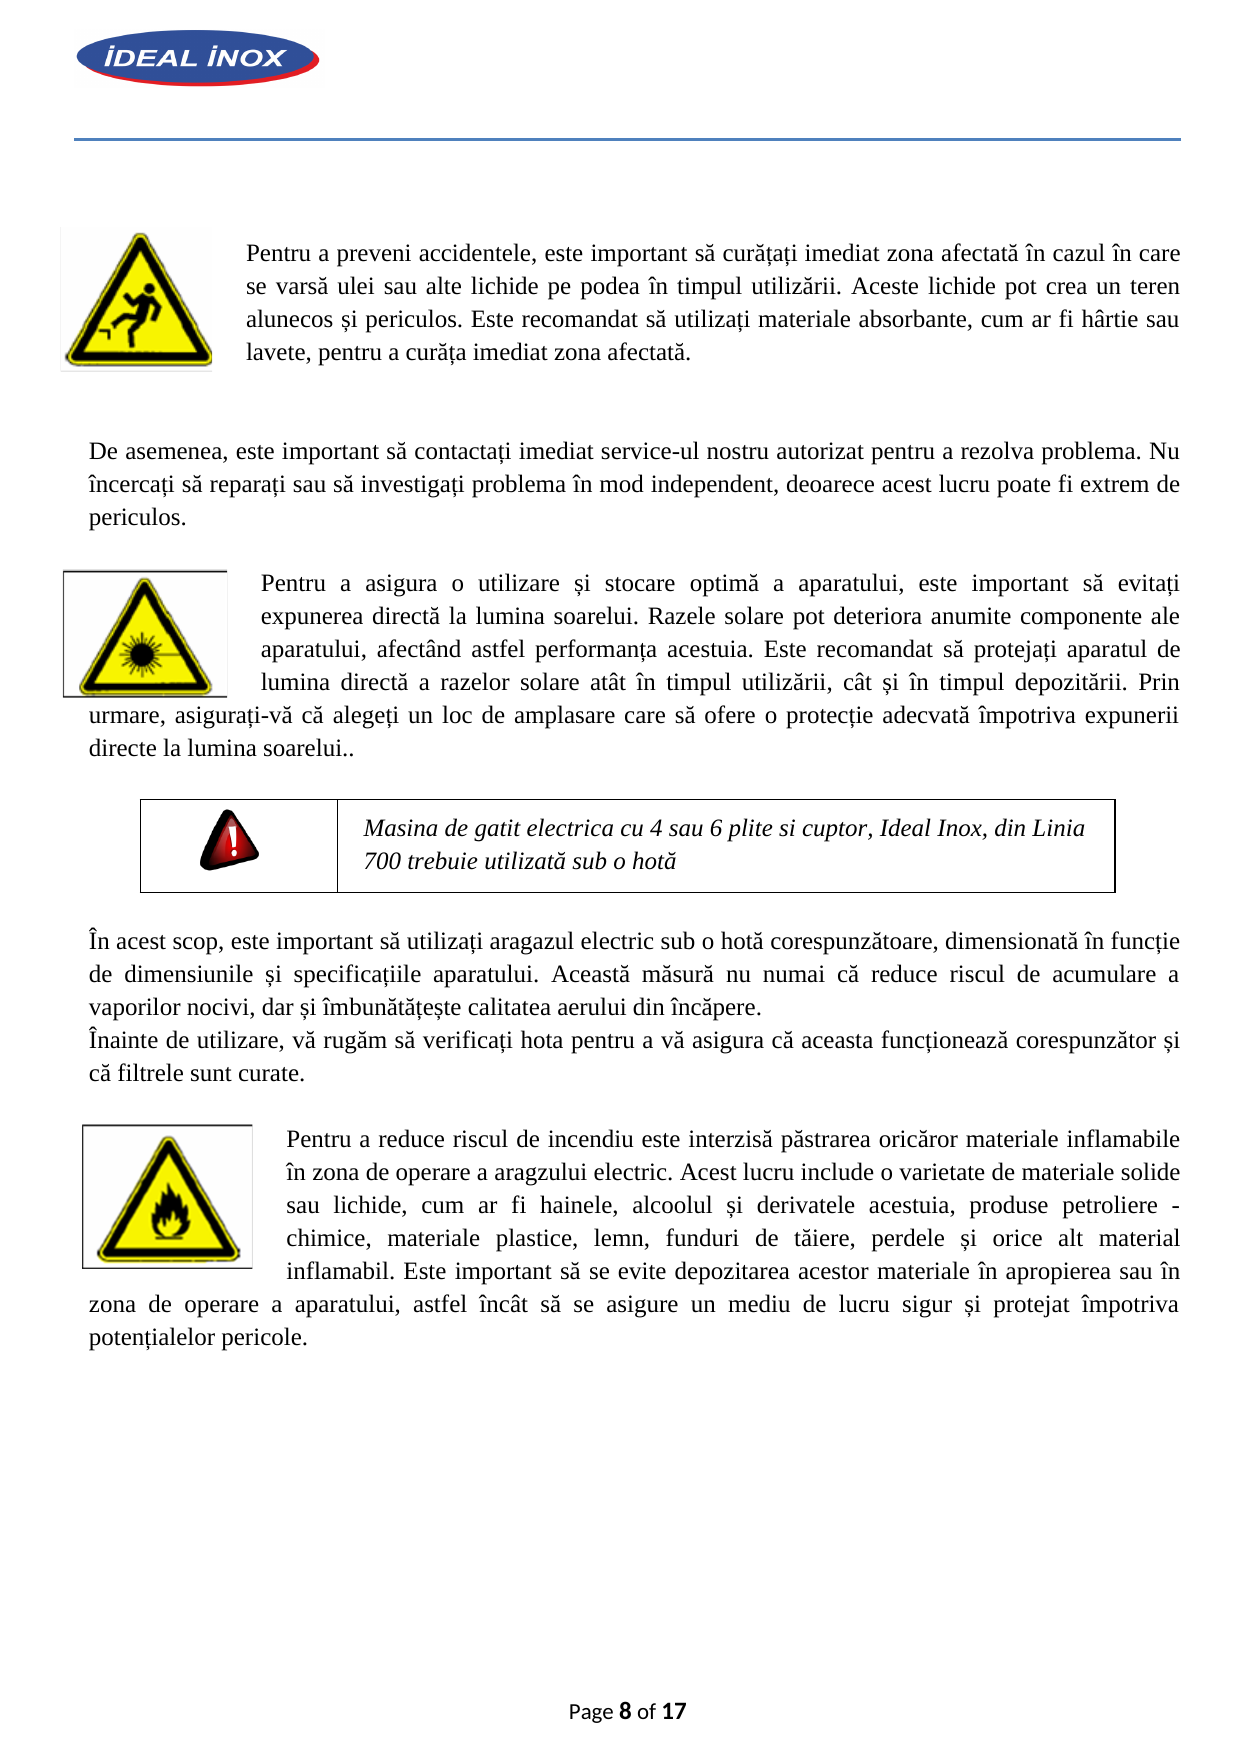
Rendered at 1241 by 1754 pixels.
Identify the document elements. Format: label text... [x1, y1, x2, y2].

text Pentru a preveni accidentele, este important să curățați imediat zona afectată în cazul în care se varsă ulei sau alte lichide pe podea în timpul utilizării. Aceste lichide pot crea un teren alunecos și periculos. Este recomandat să utilizați materiale absorbante, cum ar fi hârtie sau lavete, pentru a curăța imediat zona afectată. [213, 238, 1181, 366]
picture [190, 799, 266, 879]
table_header Masina de gatit electrica cu 4 sau 6 plite si cuptor, Ideal Inox, din Linia 700 trebuie utilizată sub o hotă [338, 800, 1114, 892]
text De asemenea, este important să contactați imediat service-ul nostru autorizat pentru a rezolva problema. Nu încercați să reparați sau să investigați problema în mod independent, deoarece acest lucru poate fi extrem de periculos. [89, 436, 1181, 531]
picture [61, 568, 226, 697]
picture [80, 1123, 252, 1267]
text Înainte de utilizare, vă rugăm să verificați hota pentru a vă asigura că aceasta funcționează corespunzător și că filtrele sunt curate. [89, 1025, 1181, 1087]
table_header [141, 800, 337, 892]
text Pentru a reduce riscul de incendiu este interzisă păstrarea oricăror materiale inflamabile în zona de operare a aragzului electric. Acest lucru include o varietate de materiale solide sau lichide, cum ar fi hainele, alcoolul și derivatele acestuia, produse petroliere - chimice, materiale plastice, lemn, funduri de tăiere, perdele și orice alt material inflamabil. Este important să se evite depozitarea acestor materiale în apropierea sau în zona de operare a aparatului, astfel încât să se asigure un mediu de lucru sigur și protejat împotriva potențialelor pericole. [89, 1124, 1181, 1351]
picture [59, 227, 213, 372]
text În acest scop, este important să utilizați aragazul electric sub o hotă corespunzătoare, dimensionată în funcție de dimensiunile și specificațiile aparatului. Această măsură nu numai că reduce riscul de acumulare a vaporilor nocivi, dar și îmbunătățește calitatea aerului din încăpere. [89, 926, 1181, 1021]
picture [73, 29, 326, 88]
text Pentru a asigura o utilizare și stocare optimă a aparatului, este important să evitați expunerea directă la lumina soarelui. Razele solare pot deteriora anumite componente ale aparatului, afectând astfel performanța acestuia. Este recomandat să protejați aparatul de lumina directă a razelor solare atât în timpul utilizării, cât și în timpul depozitării. Prin urmare, asigurați-vă că alegeți un loc de amplasare care să ofere o protecție adecvată împotriva expunerii directe la lumina soarelui.. [89, 568, 1181, 762]
